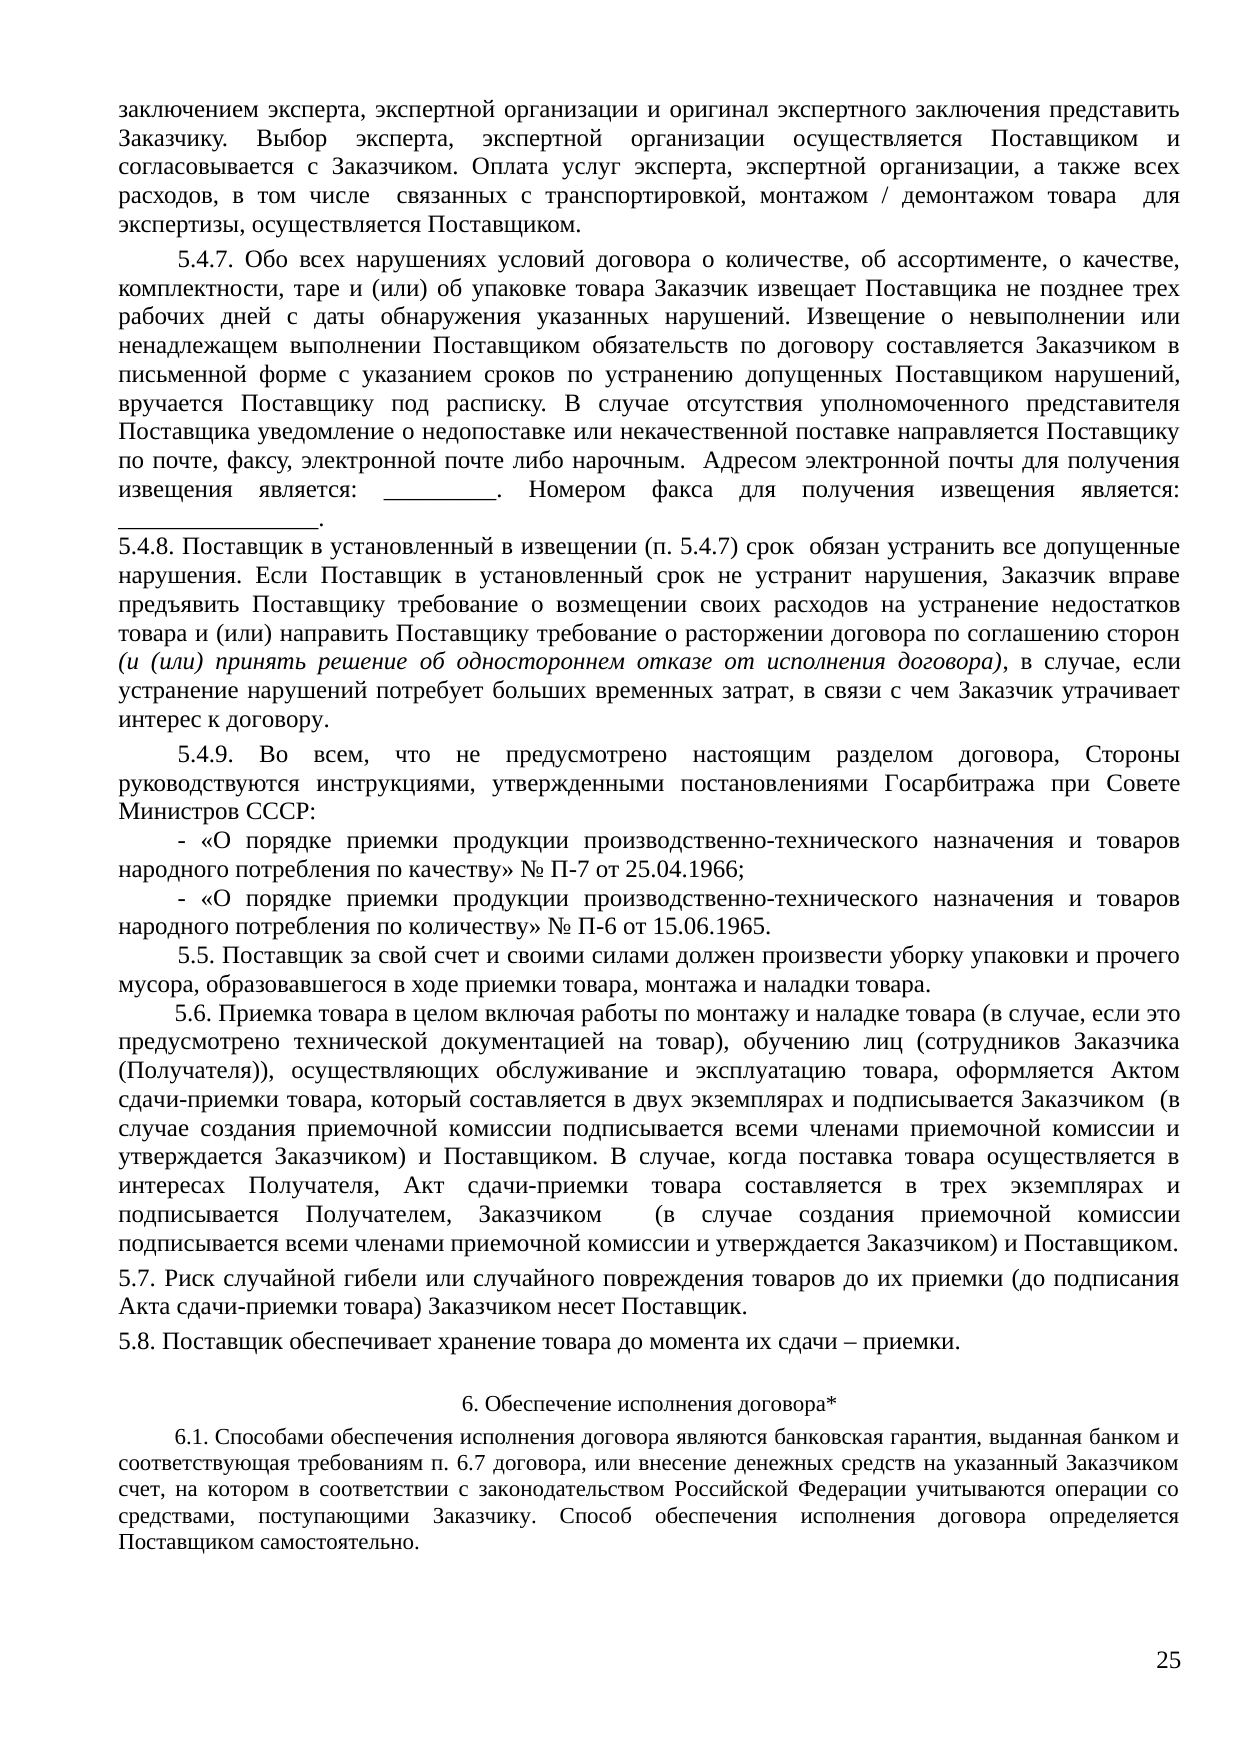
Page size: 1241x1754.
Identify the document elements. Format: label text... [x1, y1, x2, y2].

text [118, 94, 1181, 238]
text 5.5. Поставщик за свой счет и своими силами должен произвести уборку упаковки и прочего мусора, образовавшегося в ходе приемки товара, монтажа и наладки товара. [118, 940, 1181, 998]
text 6.1. Способами обеспечения исполнения договора являются банковская гарантия, выданная банком и соответствующая требованиям п. 6.7 договора, или внесение денежных средств на указанный Заказчиком счет, на котором в соответствии с законодательством Российской Федерации учитываются операции со средствами, поступающими Заказчику. Способ обеспечения исполнения договора определяется Поставщиком самостоятельно. [118, 1423, 1181, 1554]
text 6. Обеспечение исполнения договора* [118, 1390, 1181, 1417]
text 5.4.7. Обо всех нарушениях условий договора о количестве, об ассортименте, о качестве, комплектности, таре и (или) об упаковке товара Заказчик извещает Поставщика не позднее трех рабочих дней с даты обнаружения указанных нарушений. Извещение о невыполнении или ненадлежащем выполнении Поставщиком обязательств по договору составляется Заказчиком в письменной форме с указанием сроков по устранению допущенных Поставщиком нарушений, вручается Поставщику под расписку. В случае отсутствия уполномоченного представителя Поставщика уведомление о недопоставке или некачественной поставке направляется Поставщику по почте, факсу, электронной почте либо нарочным. Адресом электронной почты для получения извещения является: _________. Номером факса для получения извещения является: ________________. [118, 244, 1181, 531]
text 5.4.8. Поставщик в установленный в извещении (п. 5.4.7) срок обязан устранить все допущенные нарушения. Если Поставщик в установленный срок не устранит нарушения, Заказчик вправе предъявить Поставщику требование о возмещении своих расходов на устранение недостатков товара и (или) направить Поставщику требование о расторжении договора по соглашению сторон (и (или) принять решение об одностороннем отказе от исполнения договора), в случае, если устранение нарушений потребует больших временных затрат, в связи с чем Заказчик утрачивает интерес к договору. [118, 531, 1181, 733]
text 5.6. Приемка товара в целом включая работы по монтажу и наладке товара (в случае, если это предусмотрено технической документацией на товар), обучению лиц (сотрудников Заказчика (Получателя)), осуществляющих обслуживание и эксплуатацию товара, оформляется Актом сдачи-приемки товара, который составляется в двух экземплярах и подписывается Заказчиком (в случае создания приемочной комиссии подписывается всеми членами приемочной комиссии и утверждается Заказчиком) и Поставщиком. В случае, когда поставка товара осуществляется в интересах Получателя, Акт сдачи-приемки товара составляется в трех экземплярах и подписывается Получателем, Заказчиком (в случае создания приемочной комиссии подписывается всеми членами приемочной комиссии и утверждается Заказчиком) и Поставщиком. [118, 998, 1181, 1256]
text - «О порядке приемки продукции производственно-технического назначения и товаров народного потребления по качеству» № П-7 от 25.04.1966; [118, 825, 1181, 883]
text 5.4.9. Во всем, что не предусмотрено настоящим разделом договора, Стороны руководствуются инструкциями, утвержденными постановлениями Госарбитража при Совете Министров СССР: [118, 739, 1181, 825]
text 5.7. Риск случайной гибели или случайного повреждения товаров до их приемки (до подписания Акта сдачи-приемки товара) Заказчиком несет Поставщик. [118, 1263, 1181, 1320]
text - «О порядке приемки продукции производственно-технического назначения и товаров народного потребления по количеству» № П-6 от 15.06.1965. [118, 883, 1181, 940]
text 5.8. Поставщик обеспечивает хранение товара до момента их сдачи – приемки. [118, 1326, 1181, 1355]
